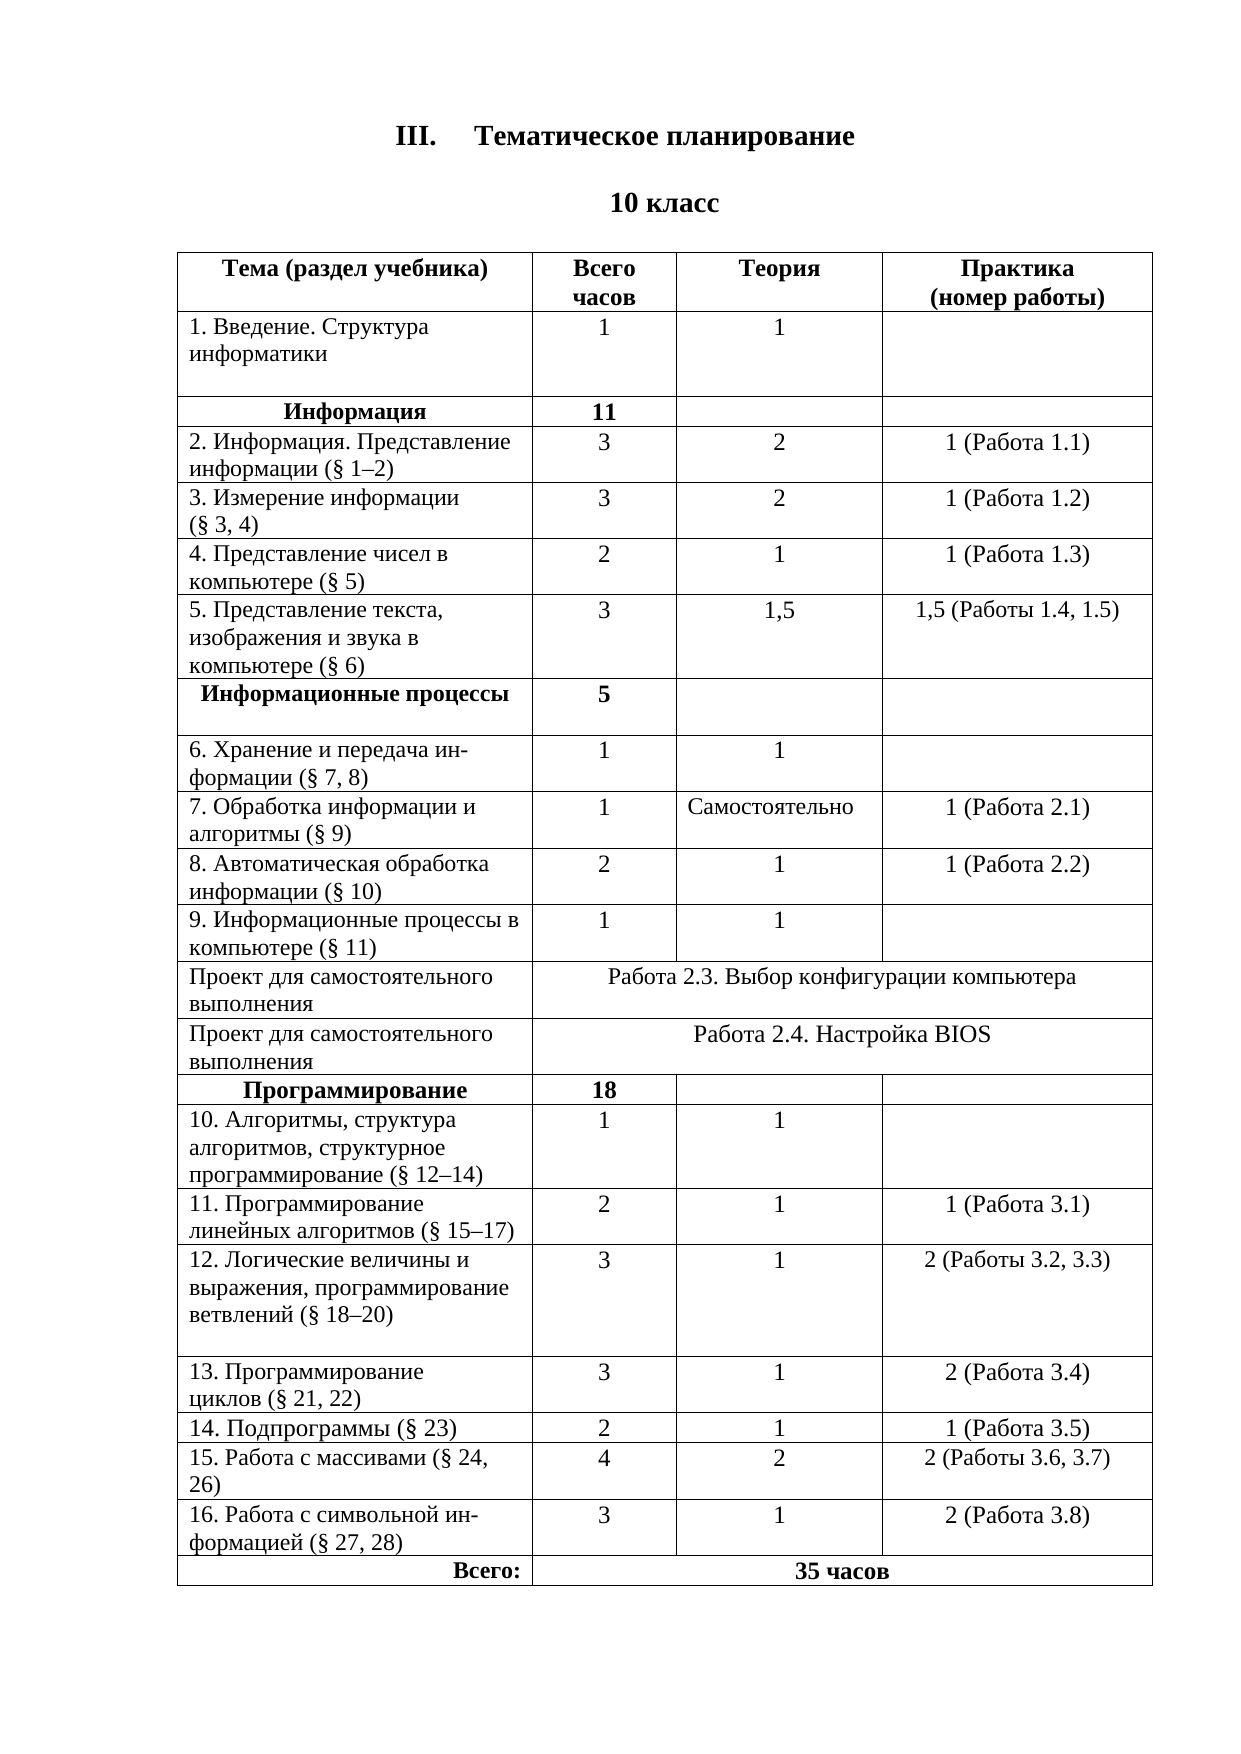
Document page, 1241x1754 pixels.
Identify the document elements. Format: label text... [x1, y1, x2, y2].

table_cell 1 [677, 849, 882, 904]
table_cell 3 [533, 1500, 676, 1555]
table_cell 3 [533, 1357, 676, 1412]
table_cell 1 [677, 1245, 882, 1356]
table_cell [883, 1105, 1152, 1188]
table_cell 2 (Работа 3.8) [883, 1500, 1152, 1555]
table_cell [883, 397, 1152, 426]
table_cell 35 часов [533, 1556, 1152, 1585]
table_cell 1 [533, 905, 676, 961]
table_header Теория [677, 253, 882, 311]
table_cell 3. Измерение информации (§ 3, 4) [178, 483, 532, 538]
table_cell 2 [533, 539, 676, 594]
table_cell 8. Автоматическая обработка информации (§ 10) [178, 849, 532, 904]
table_cell 2 [677, 1443, 882, 1499]
table_cell 10. Алгоритмы, структура алгоритмов, структурное программирование (§ 12–14) [178, 1105, 532, 1188]
table_cell 2 [533, 849, 676, 904]
table_cell 1 [677, 1189, 882, 1244]
table_cell 1 [677, 1105, 882, 1188]
table_cell 2 (Работа 3.4) [883, 1357, 1152, 1412]
table_cell 1 (Работа 1.2) [883, 483, 1152, 538]
table_cell 2 (Работы 3.2, 3.3) [883, 1245, 1152, 1356]
table_cell 9. Информационные процессы в компьютере (§ 11) [178, 905, 532, 961]
table_cell 3 [533, 1245, 676, 1356]
table_header Тема (раздел учебника) [178, 253, 532, 311]
table_cell 2 [677, 427, 882, 482]
table_cell 3 [533, 595, 676, 678]
table_cell 5 [533, 679, 676, 734]
table_cell 1 [677, 736, 882, 791]
list Тематическое планирование [140, 118, 1152, 152]
table_cell 1 (Работа 1.3) [883, 539, 1152, 594]
table_cell [883, 679, 1152, 734]
table_cell 4 [533, 1443, 676, 1499]
table_cell 1 [677, 1413, 882, 1442]
table_cell 15. Работа с массивами (§ 24, 26) [178, 1443, 532, 1499]
table_cell 1 (Работа 2.2) [883, 849, 1152, 904]
table_cell 1. Введение. Структура информатики [178, 312, 532, 396]
table_header Всего часов [533, 253, 676, 311]
table_cell 18 [533, 1075, 676, 1104]
table_cell 2 [677, 483, 882, 538]
table_cell 1 [533, 792, 676, 848]
table_cell 1 (Работа 1.1) [883, 427, 1152, 482]
table_cell 13. Программирование циклов (§ 21, 22) [178, 1357, 532, 1412]
table_cell 3 [533, 427, 676, 482]
table_cell 14. Подпрограммы (§ 23) [178, 1413, 532, 1442]
table_cell 2 [533, 1189, 676, 1244]
table_cell [883, 905, 1152, 961]
table_cell 1 [533, 312, 676, 396]
table_cell [677, 397, 882, 426]
table_cell Самостоятельно [677, 792, 882, 848]
table_cell 1 [533, 736, 676, 791]
table_cell 1 [677, 1500, 882, 1555]
table_cell 2 [533, 1413, 676, 1442]
table_cell 1 [677, 1357, 882, 1412]
table_cell 11 [533, 397, 676, 426]
table_cell [883, 1075, 1152, 1104]
table_cell Проект для самостоятельного выполнения [178, 1019, 532, 1074]
table_cell 3 [533, 483, 676, 538]
table_cell 1 (Работа 2.1) [883, 792, 1152, 848]
table_cell 1,5 [677, 595, 882, 678]
table_cell 1,5 (Работы 1.4, 1.5) [883, 595, 1152, 678]
table_cell 7. Обработка информации и алгоритмы (§ 9) [178, 792, 532, 848]
table_cell [677, 1075, 882, 1104]
table_cell 2. Информация. Представление информации (§ 1–2) [178, 427, 532, 482]
table_cell 11. Программирование линейных алгоритмов (§ 15–17) [178, 1189, 532, 1244]
text 10 класс [177, 185, 1152, 219]
table_cell Программирование [178, 1075, 532, 1104]
table_cell 4. Представление чисел в компьютере (§ 5) [178, 539, 532, 594]
table_cell 5. Представление текста, изображения и звука в компьютере (§ 6) [178, 595, 532, 678]
table_cell Информация [178, 397, 532, 426]
table_cell Проект для самостоятельного выполнения [178, 962, 532, 1018]
table_cell 1 (Работа 3.1) [883, 1189, 1152, 1244]
table_cell 2 (Работы 3.6, 3.7) [883, 1443, 1152, 1499]
table_cell 1 [677, 539, 882, 594]
table_cell Всего: [178, 1556, 532, 1585]
table_cell 1 [677, 905, 882, 961]
table_cell 16. Работа с символьной ин- формацией (§ 27, 28) [178, 1500, 532, 1555]
table_cell 1 [677, 312, 882, 396]
table_cell [883, 736, 1152, 791]
table_header Практика (номер работы) [883, 253, 1152, 311]
table_cell Информационные процессы [178, 679, 532, 734]
table_cell 12. Логические величины и выражения, программирование ветвлений (§ 18–20) [178, 1245, 532, 1356]
table_cell [677, 679, 882, 734]
table_cell Работа 2.4. Настройка BIOS [533, 1019, 1152, 1074]
table_cell Работа 2.3. Выбор конфигурации компьютера [533, 962, 1152, 1018]
table_cell 1 [533, 1105, 676, 1188]
table_cell 1 (Работа 3.5) [883, 1413, 1152, 1442]
table_cell [883, 312, 1152, 396]
table_cell 6. Хранение и передача ин- формации (§ 7, 8) [178, 736, 532, 791]
